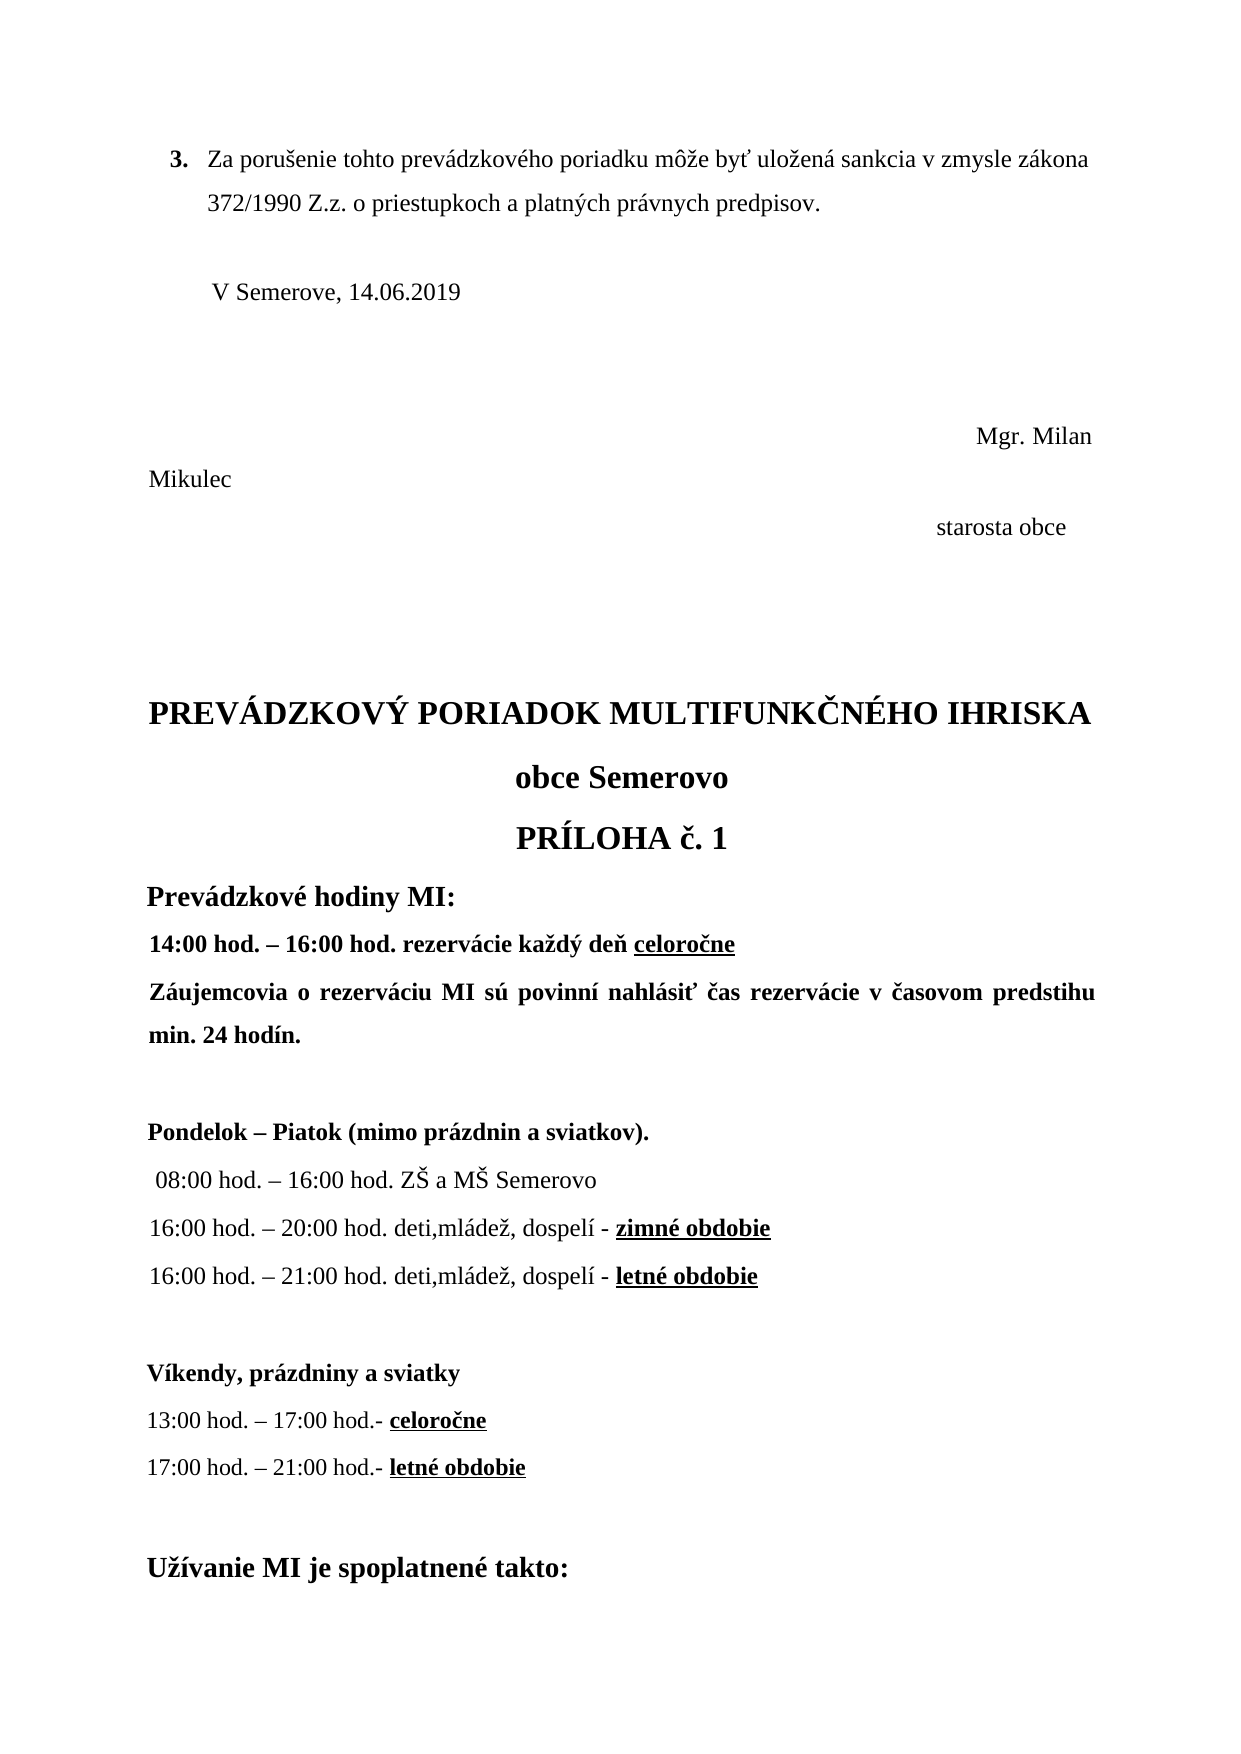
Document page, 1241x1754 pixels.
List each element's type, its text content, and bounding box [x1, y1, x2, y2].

text 08:00 hod. – 16:00 hod. ZŠ a MŠ Semerovo [148, 1165, 1096, 1194]
text Prevádzkové hodiny MI: [146, 879, 1096, 913]
text Pondelok – Piatok (mimo prázdnin a sviatkov). [147, 1117, 1094, 1146]
text 16:00 hod. – 20:00 hod. deti,mládež, dospelí - zimné obdobie [148, 1213, 1096, 1242]
list Za porušenie tohto prevádzkového poriadku môže byť uložená sankcia v zmysle zákona 372/1990 Z.z. o priestupkoch a platných právnych predpisov. [169, 144, 1090, 216]
text V Semerove, 14.06.2019 [148, 277, 1096, 306]
text 14:00 hod. – 16:00 hod. rezervácie každý deň celoročne [148, 929, 1096, 958]
text 17:00 hod. – 21:00 hod.- letné obdobie [146, 1453, 1096, 1481]
text obce Semerovo [147, 757, 1096, 796]
text Mgr. Milan Mikulec [148, 421, 1096, 493]
subtitle PREVÁDZKOVÝ PORIADOK MULTIFUNKČNÉHO IHRISKA [147, 693, 1096, 731]
text PRÍLOHA č. 1 [147, 818, 1096, 857]
text Víkendy, prázdniny a sviatky [146, 1358, 1094, 1387]
text Záujemcovia o rezerváciu MI sú povinní nahlásiť čas rezervácie v časovom predstihu min. 24 hodín. [148, 977, 1096, 1049]
text Užívanie MI je spoplatnené takto: [146, 1551, 1096, 1584]
text starosta obce [148, 512, 1096, 541]
text 16:00 hod. – 21:00 hod. deti,mládež, dospelí - letné obdobie [148, 1261, 1096, 1290]
text 13:00 hod. – 17:00 hod.- celoročne [146, 1406, 1096, 1434]
